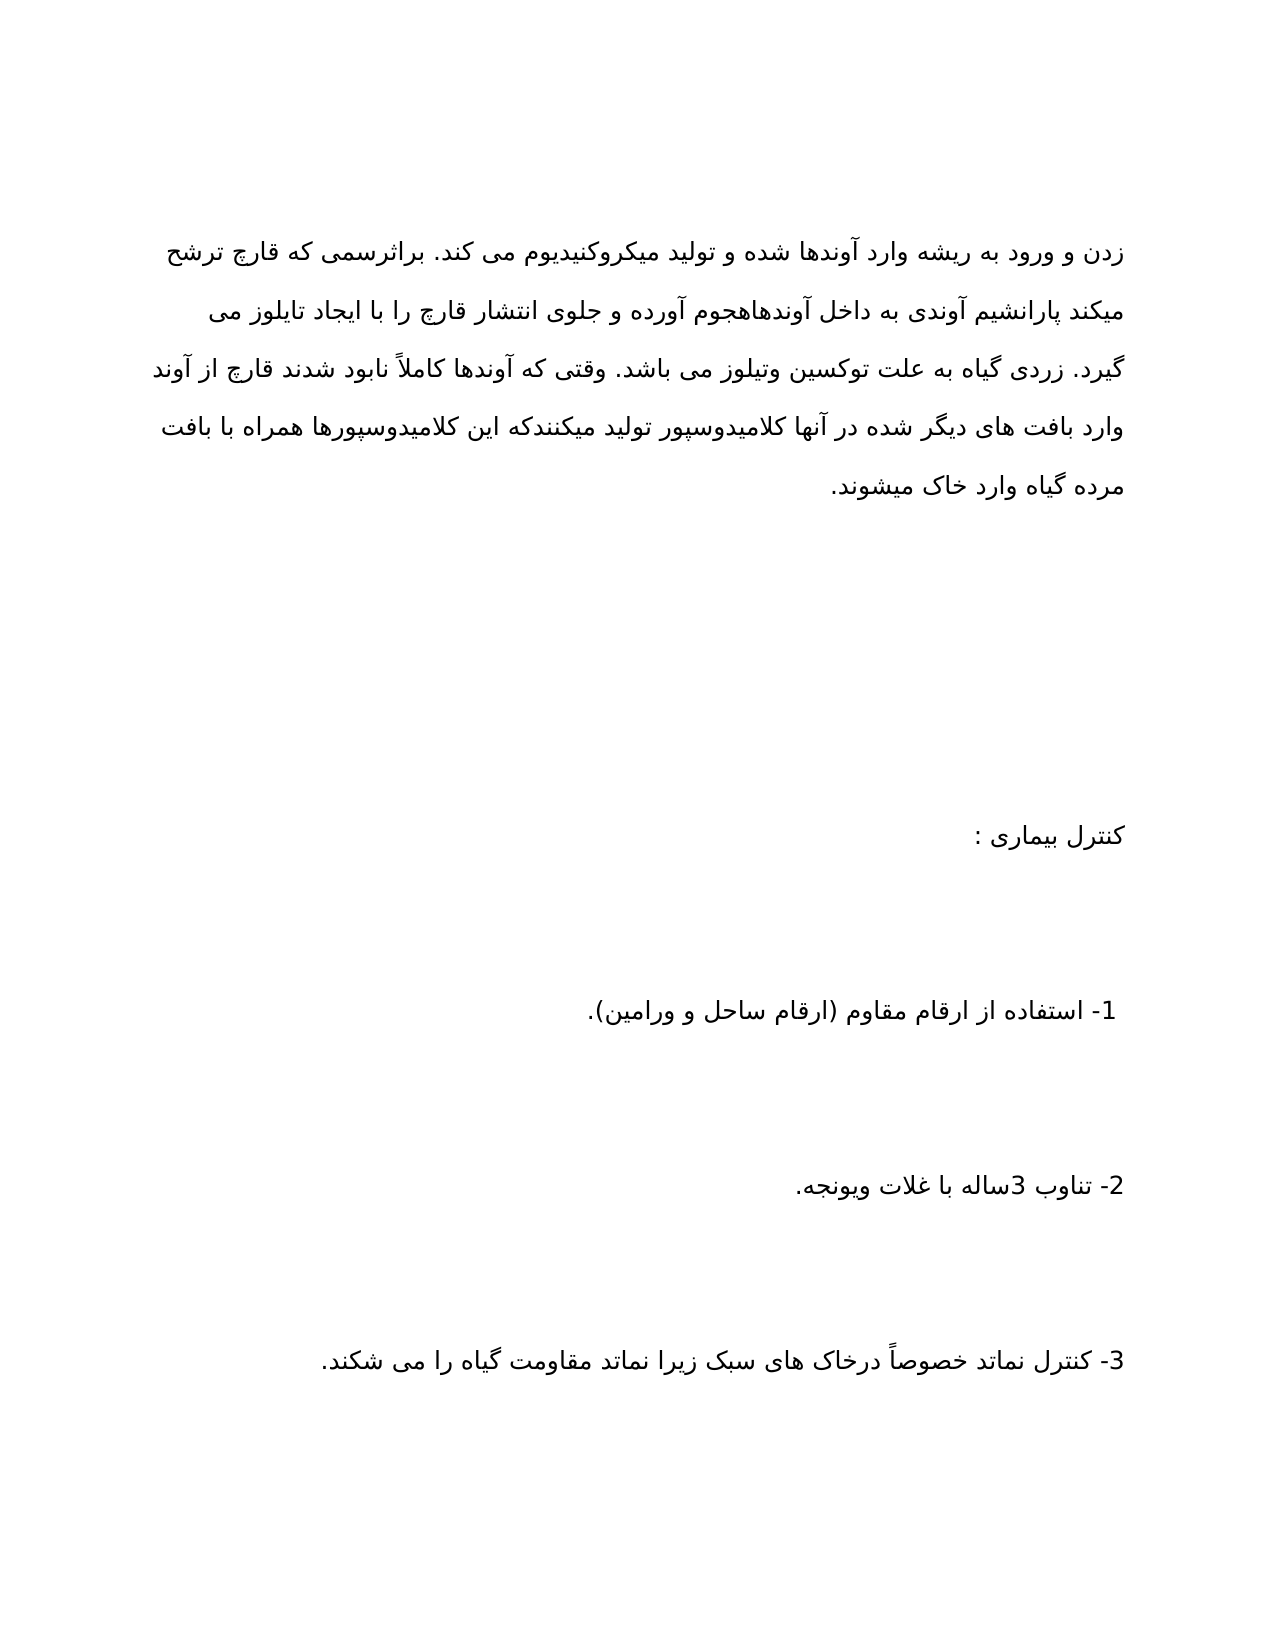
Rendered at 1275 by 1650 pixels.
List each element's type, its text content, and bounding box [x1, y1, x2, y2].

text کنترل بیماری : [150, 821, 1125, 850]
text 1- استفاده از ارقام مقاوم (ارقام ساحل و ورامین). [150, 996, 1125, 1025]
text 3- کنترل نماتد خصوصاً درخاک های سبک زیرا نماتد مقاومت گیاه را می شکند. [150, 1346, 1125, 1375]
text 2- تناوب 3ساله با غلات ویونجه. [150, 1171, 1125, 1200]
text زدن و ورود به ریشه وارد آوندها شده و تولید میکروکنیدیوم می کند. براثرسمی که قارچ ترشح میکند پارانشیم آوندی به داخل آوندهاهجوم آورده و جلوی انتشار قارچ را با ایجاد تایلوز می گیرد. زردی گیاه به علت توکسین وتیلوز می باشد. وقتی که آوندها کاملاً نابود شدند قارچ از آوند وارد بافت های دیگر شده در آنها کلامیدوسپور تولید میکنندکه این کلامیدوسپورها همراه با بافت مرده گیاه وارد خاک میشوند. [150, 237, 1125, 500]
